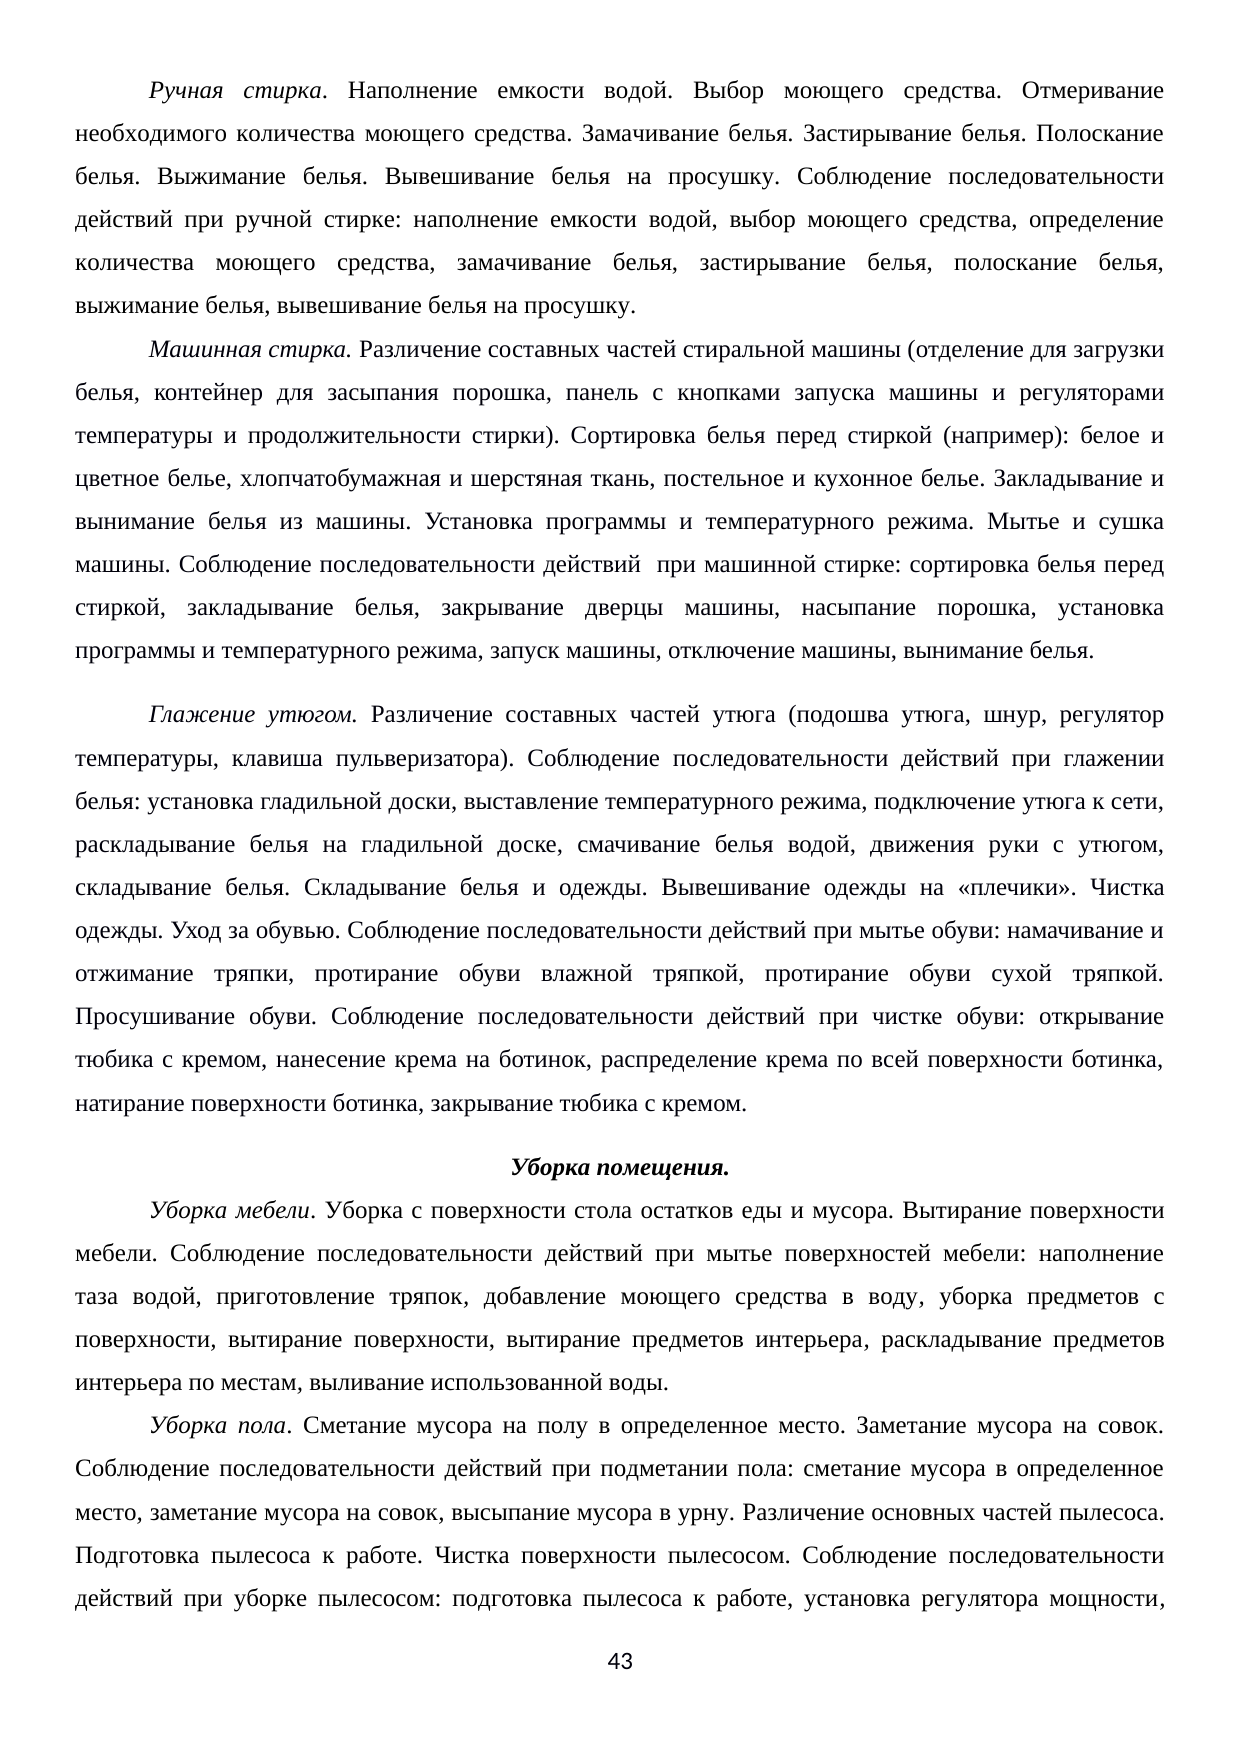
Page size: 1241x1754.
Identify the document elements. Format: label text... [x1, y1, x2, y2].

text Машинная стирка. Различение составных частей стиральной машины (отделение для загрузки белья, контейнер для засыпания порошка, панель с кнопками запуска машины и регуляторами температуры и продолжительности стирки). Сортировка белья перед стиркой (например): белое и цветное белье, хлопчатобумажная и шерстяная ткань, постельное и кухонное белье. Закладывание и вынимание белья из машины. Установка программы и температурного режима. Мытье и сушка машины. Соблюдение последовательности действий при машинной стирке: сортировка белья перед стиркой, закладывание белья, закрывание дверцы машины, насыпание порошка, установка программы и температурного режима, запуск машины, отключение машины, вынимание белья. [75, 334, 1165, 664]
text Глажение утюгом. Различение составных частей утюга (подошва утюга, шнур, регулятор температуры, клавиша пульверизатора). Соблюдение последовательности действий при глажении белья: установка гладильной доски, выставление температурного режима, подключение утюга к сети, раскладывание белья на гладильной доске, смачивание белья водой, движения руки с утюгом, складывание белья. Складывание белья и одежды. Вывешивание одежды на «плечики». Чистка одежды. Уход за обувью. Соблюдение последовательности действий при мытье обуви: намачивание и отжимание тряпки, протирание обуви влажной тряпкой, протирание обуви сухой тряпкой. Просушивание обуви. Соблюдение последовательности действий при чистке обуви: открывание тюбика с кремом, нанесение крема на ботинок, распределение крема по всей поверхности ботинка, натирание поверхности ботинка, закрывание тюбика с кремом. [75, 699, 1165, 1116]
text Ручная стирка. Наполнение емкости водой. Выбор моющего средства. Отмеривание необходимого количества моющего средства. Замачивание белья. Застирывание белья. Полоскание белья. Выжимание белья. Вывешивание белья на просушку. Соблюдение последовательности действий при ручной стирке: наполнение емкости водой, выбор моющего средства, определение количества моющего средства, замачивание белья, застирывание белья, полоскание белья, выжимание белья, вывешивание белья на просушку. [75, 75, 1165, 319]
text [75, 1410, 1165, 1612]
text Уборка помещения. [75, 1152, 1165, 1180]
text Уборка мебели. Уборка с поверхности стола остатков еды и мусора. Вытирание поверхности мебели. Соблюдение последовательности действий при мытье поверхностей мебели: наполнение таза водой, приготовление тряпок, добавление моющего средства в воду, уборка предметов с поверхности, вытирание поверхности, вытирание предметов интерьера, раскладывание предметов интерьера по местам, выливание использованной воды. [75, 1195, 1165, 1396]
